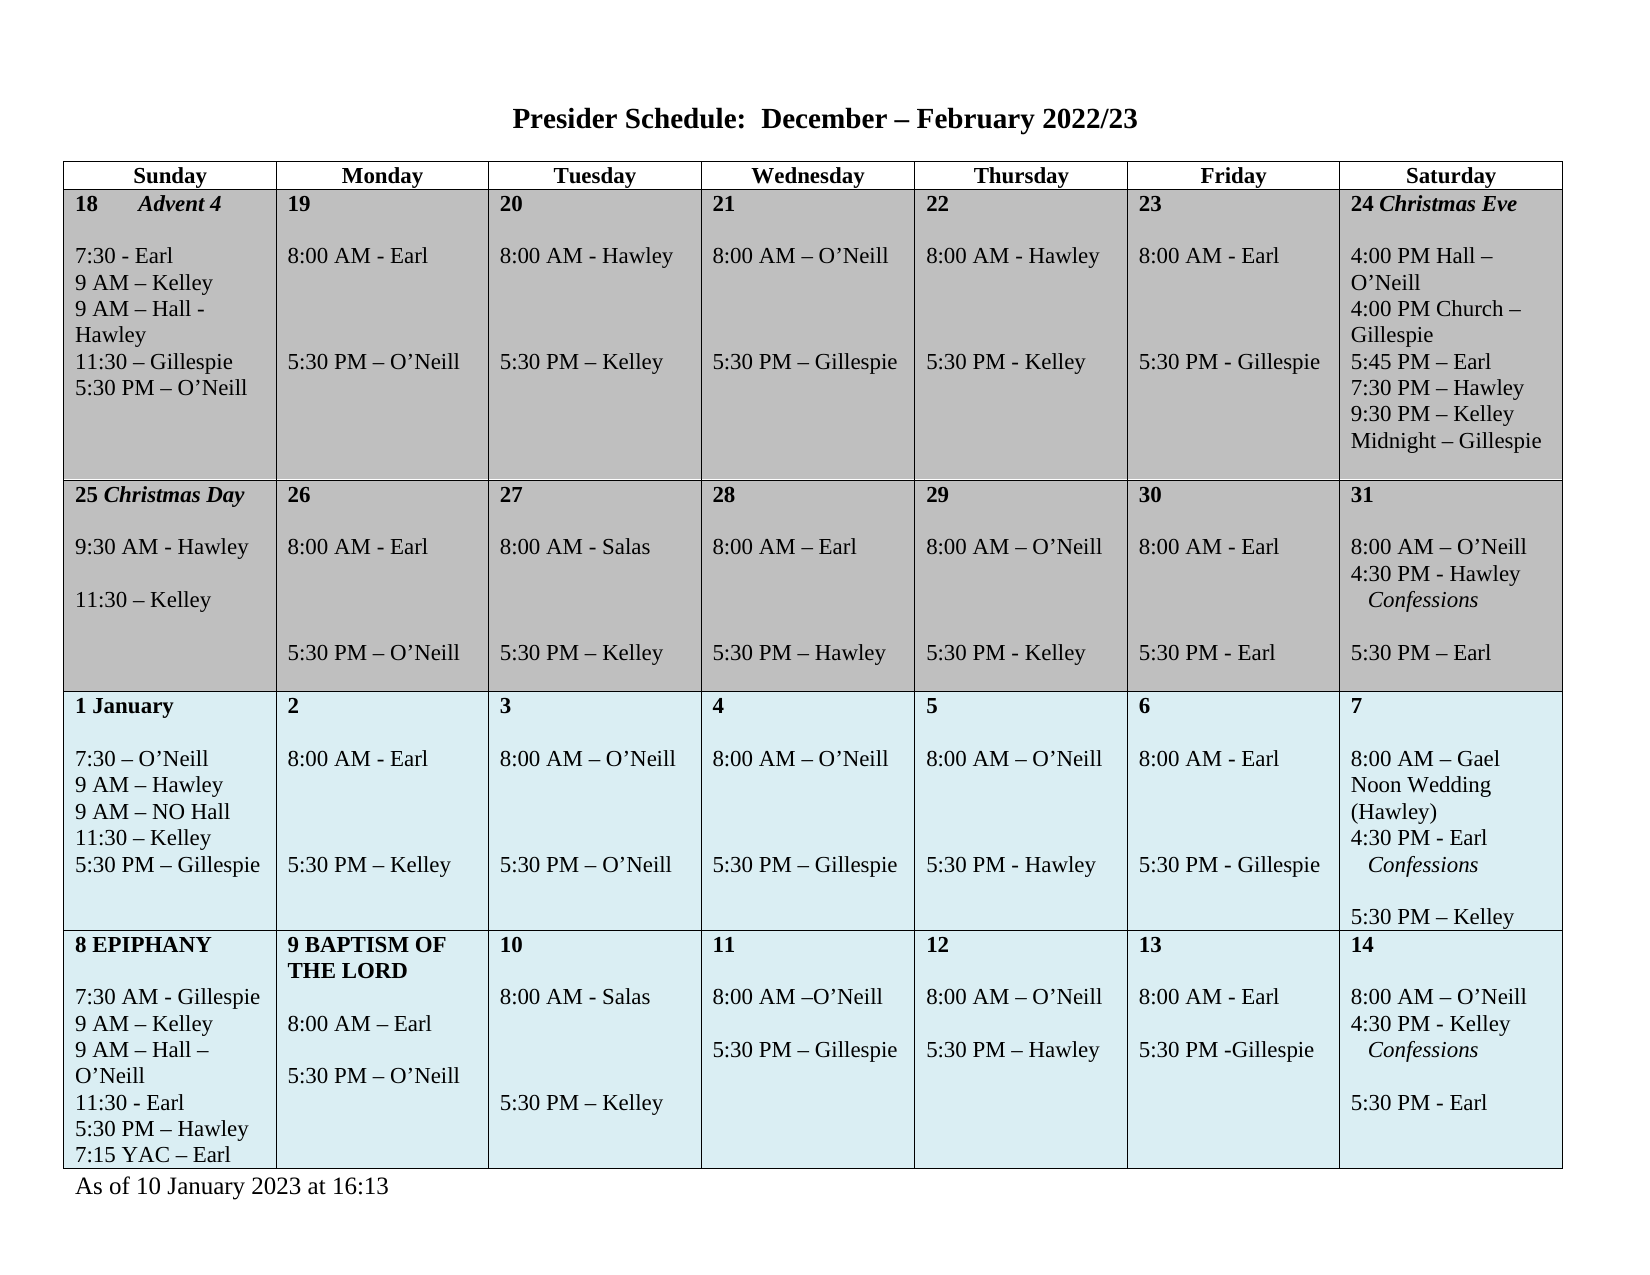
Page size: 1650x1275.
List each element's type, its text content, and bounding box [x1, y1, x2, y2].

table_cell 6 8:00 AM - Earl 5:30 PM - Gillespie [1128, 692, 1339, 930]
table_cell 22 8:00 AM - Hawley 5:30 PM - Kelley [915, 190, 1127, 479]
table_cell 1 January 7:30 – O’Neill 9 AM – Hawley 9 AM – NO Hall 11:30 – Kelley 5:30 PM – Gillespie [64, 692, 276, 930]
table_cell 4 8:00 AM – O’Neill 5:30 PM – Gillespie [702, 692, 914, 930]
table_cell 10 8:00 AM - Salas 5:30 PM – Kelley [489, 931, 701, 1168]
table_cell 8 EPIPHANY 7:30 AM - Gillespie 9 AM – Kelley 9 AM – Hall – O’Neill 11:30 - Earl 5:30 PM – Hawley 7:15 YAC – Earl [64, 931, 276, 1168]
table_header Monday [277, 162, 488, 189]
table_cell 3 8:00 AM – O’Neill 5:30 PM – O’Neill [489, 692, 701, 930]
table_cell 28 8:00 AM – Earl 5:30 PM – Hawley [702, 481, 914, 691]
table_header Wednesday [702, 162, 914, 189]
table_cell 30 8:00 AM - Earl 5:30 PM - Earl [1128, 481, 1339, 691]
table_cell 12 8:00 AM – O’Neill 5:30 PM – Hawley [915, 931, 1127, 1168]
table_cell 21 8:00 AM – O’Neill 5:30 PM – Gillespie [702, 190, 914, 479]
table_header Friday [1128, 162, 1339, 189]
table_cell 20 8:00 AM - Hawley 5:30 PM – Kelley [489, 190, 701, 479]
table_cell 18 Advent 4 7:30 - Earl 9 AM – Kelley 9 AM – Hall -Hawley 11:30 – Gillespie 5:30 PM – O’Neill [64, 190, 276, 479]
table_cell 24 Christmas Eve 4:00 PM Hall – O’Neill 4:00 PM Church – Gillespie 5:45 PM – Earl 7:30 PM – Hawley 9:30 PM – Kelley Midnight – Gillespie [1340, 190, 1562, 479]
table_cell 13 8:00 AM - Earl 5:30 PM -Gillespie [1128, 931, 1339, 1168]
table_cell 5 8:00 AM – O’Neill 5:30 PM - Hawley [915, 692, 1127, 930]
table_cell 9 BAPTISM OF THE LORD 8:00 AM – Earl 5:30 PM – O’Neill [277, 931, 488, 1168]
table_header Sunday [64, 162, 276, 189]
table_cell 14 8:00 AM – O’Neill 4:30 PM - Kelley Confessions 5:30 PM - Earl [1340, 931, 1562, 1168]
table_cell 23 8:00 AM - Earl 5:30 PM - Gillespie [1128, 190, 1339, 479]
table_cell 11 8:00 AM –O’Neill 5:30 PM – Gillespie [702, 931, 914, 1168]
table_cell 26 8:00 AM - Earl 5:30 PM – O’Neill [277, 481, 488, 691]
table_cell 25 Christmas Day 9:30 AM - Hawley 11:30 – Kelley [64, 481, 276, 691]
table_cell 27 8:00 AM - Salas 5:30 PM – Kelley [489, 481, 701, 691]
table_header Thursday [915, 162, 1127, 189]
table_cell 7 8:00 AM – Gael Noon Wedding (Hawley) 4:30 PM - Earl Confessions 5:30 PM – Kelley [1340, 692, 1562, 930]
table_header Tuesday [489, 162, 701, 189]
table_cell 19 8:00 AM - Earl 5:30 PM – O’Neill [277, 190, 488, 479]
table_cell 31 8:00 AM – O’Neill 4:30 PM - Hawley Confessions 5:30 PM – Earl [1340, 481, 1562, 691]
table_cell 29 8:00 AM – O’Neill 5:30 PM - Kelley [915, 481, 1127, 691]
table_cell 2 8:00 AM - Earl 5:30 PM – Kelley [277, 692, 488, 930]
text Presider Schedule: December – February 2022/23 [75, 101, 1575, 135]
table_header Saturday [1340, 162, 1562, 189]
